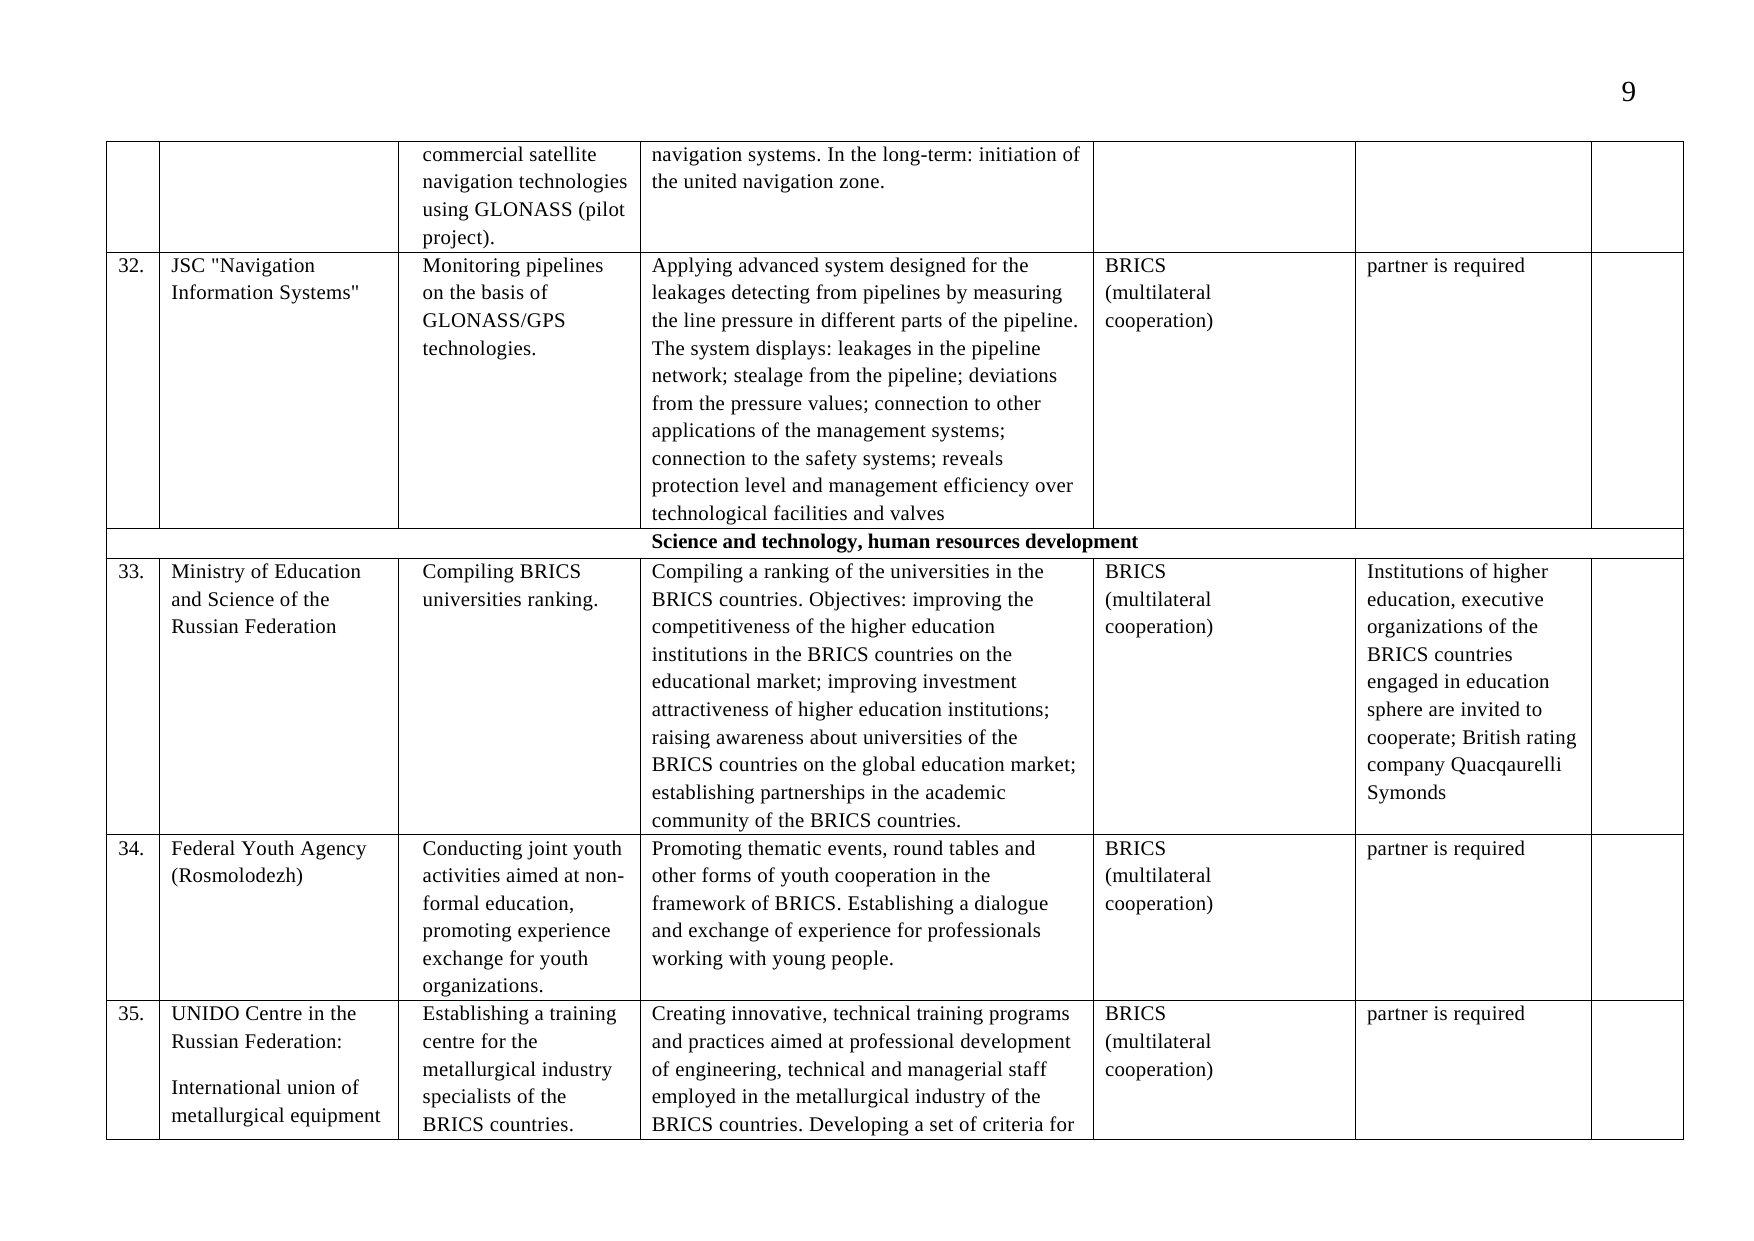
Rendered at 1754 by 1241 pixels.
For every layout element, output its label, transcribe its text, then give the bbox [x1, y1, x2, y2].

table_cell [107, 142, 159, 252]
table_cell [160, 1001, 398, 1139]
table_cell [1592, 559, 1683, 834]
table_cell [107, 835, 159, 1000]
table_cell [399, 1001, 640, 1139]
table_cell Conducting joint youth activities aimed at non-formal education, promoting experience exchange for youth organizations. [399, 835, 640, 1000]
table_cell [1094, 142, 1355, 252]
table_cell Science and technology, human resources development [107, 529, 1683, 558]
table_cell Applying advanced system designed for the leakages detecting from pipelines by measuring the line pressure in different parts of the pipeline. The system displays: leakages in the pipeline network; stealage from the pipeline; deviations from the pressure values; connection to other applications of the management systems; connection to the safety systems; reveals protection level and management efficiency over technological facilities and valves [641, 253, 1093, 528]
table_cell Promoting thematic events, round tables and other forms of youth cooperation in the framework of BRICS. Establishing a dialogue and exchange of experience for professionals working with young people. [641, 835, 1093, 1000]
table_cell Monitoring pipelines on the basis of GLONASS/GPS technologies. [399, 253, 640, 528]
table_cell [107, 253, 159, 528]
table_cell BRICS (multilateral cooperation) [1094, 253, 1355, 528]
table_cell partner is required [1356, 1001, 1591, 1139]
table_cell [1094, 1001, 1355, 1139]
table_cell [107, 559, 159, 834]
table_cell Compiling BRICS universities ranking. [399, 559, 640, 834]
table_cell Ministry of Education and Science of the Russian Federation [160, 559, 398, 834]
table_cell [1592, 835, 1683, 1000]
table_cell Federal Youth Agency (Rosmolodezh) [160, 835, 398, 1000]
table_cell partner is required [1356, 835, 1591, 1000]
table_cell [107, 1001, 159, 1139]
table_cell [641, 142, 1093, 252]
table_cell [1592, 1001, 1683, 1139]
table_cell Institutions of higher education, executive organizations of the BRICS countries engaged in education sphere are invited to cooperate; British rating company Quacqaurelli Symonds [1356, 559, 1591, 834]
table_cell partner is required [1356, 253, 1591, 528]
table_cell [160, 142, 398, 252]
table_cell JSC "Navigation Information Systems" [160, 253, 398, 528]
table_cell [1356, 142, 1591, 252]
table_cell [641, 1001, 1093, 1139]
table_cell [1592, 142, 1683, 252]
table_cell Compiling a ranking of the universities in the BRICS countries. Objectives: improving the competitiveness of the higher education institutions in the BRICS countries on the educational market; improving investment attractiveness of higher education institutions; raising awareness about universities of the BRICS countries on the global education market; establishing partnerships in the academic community of the BRICS countries. [641, 559, 1093, 834]
table_cell BRICS (multilateral cooperation) [1094, 559, 1355, 834]
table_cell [399, 142, 640, 252]
table_cell BRICS (multilateral cooperation) [1094, 835, 1355, 1000]
table_cell [1592, 253, 1683, 528]
